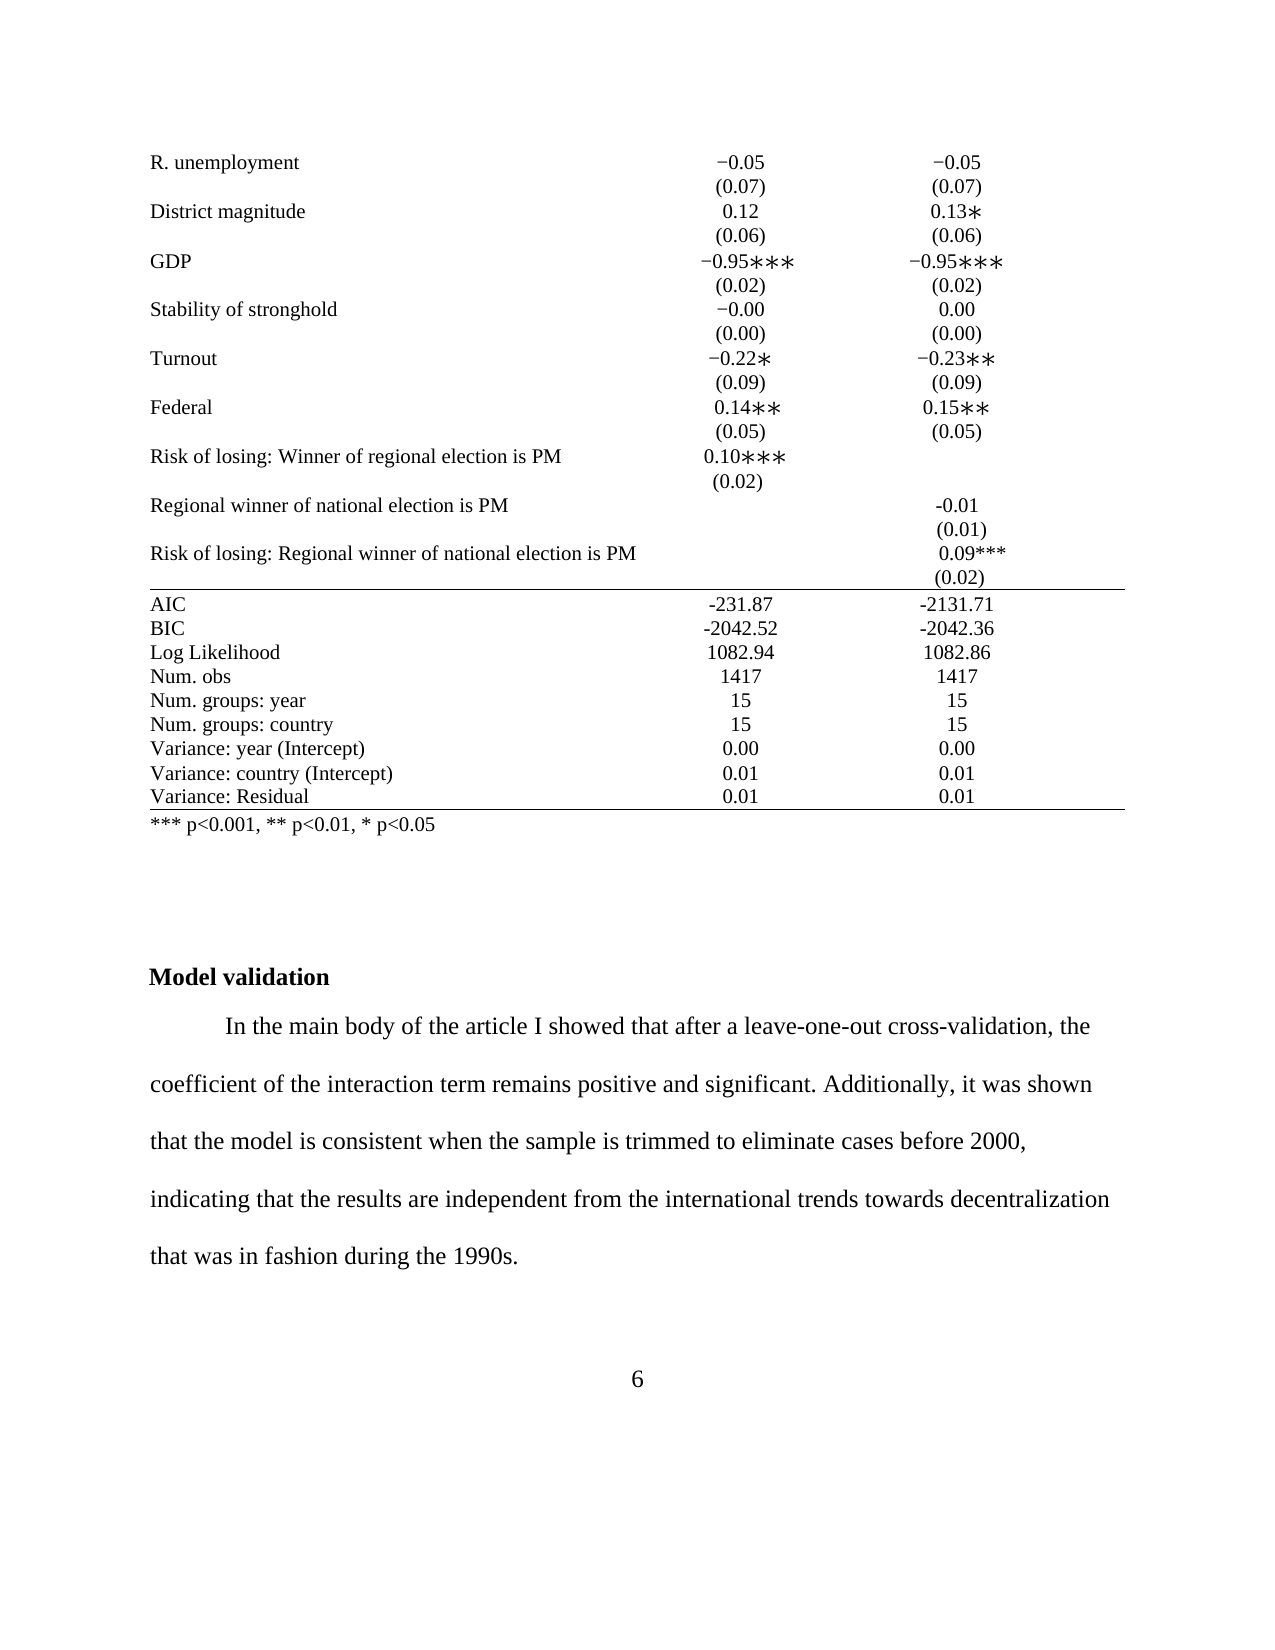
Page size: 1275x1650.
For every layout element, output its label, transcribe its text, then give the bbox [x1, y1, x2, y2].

text (0.05) (0.05) [150, 419, 1125, 443]
text Num. groups: year 15 15 [150, 688, 1125, 712]
text Variance: country (Intercept) 0.01 0.01 [150, 760, 1125, 784]
text (0.02) [150, 565, 1125, 589]
text Risk of losing: Regional winner of national election is PM 0.09*** [150, 541, 1125, 565]
text (0.02) [150, 468, 1125, 493]
text Federal 0.14∗∗ 0.15∗∗ [150, 394, 1125, 419]
text R. unemployment −0.05 −0.05 [150, 150, 1125, 174]
text (0.09) (0.09) [150, 370, 1125, 394]
subtitle Model validation [148, 962, 1066, 991]
text (0.02) (0.02) [150, 273, 1125, 297]
text (0.07) (0.07) [150, 174, 1125, 198]
text Log Likelihood 1082.94 1082.86 [150, 640, 1125, 664]
text (0.01) [150, 517, 1125, 541]
text *** p<0.001, ** p<0.01, * p<0.05 [150, 810, 1125, 836]
text Variance: Residual 0.01 0.01 [150, 784, 1125, 808]
text BIC -2042.52 -2042.36 [150, 616, 1125, 640]
text Num. groups: country 15 15 [150, 712, 1125, 736]
text District magnitude 0.12 0.13∗ [150, 198, 1125, 223]
text Num. obs 1417 1417 [150, 664, 1125, 688]
text Stability of stronghold −0.00 0.00 [150, 297, 1125, 321]
text In the main body of the article I showed that after a leave-one-out cross-validation, the coefficient of the interaction term remains positive and significant. Additionally, it was shown that the model is consistent when the sample is trimmed to eliminate cases before 2000, indicating that the results are independent from the international trends towards decentralization that was in fashion during the 1990s. [150, 1011, 1125, 1270]
text Risk of losing: Winner of regional election is PM 0.10∗∗∗ [150, 443, 1125, 468]
text (0.06) (0.06) [150, 223, 1125, 247]
text (0.00) (0.00) [150, 321, 1125, 345]
text GDP −0.95∗∗∗ −0.95∗∗∗ [150, 247, 1125, 273]
text Regional winner of national election is PM -0.01 [150, 493, 1125, 517]
text Variance: year (Intercept) 0.00 0.00 [150, 736, 1125, 760]
text Turnout −0.22∗ −0.23∗∗ [150, 345, 1125, 370]
text AIC -231.87 -2131.71 [150, 590, 1125, 616]
